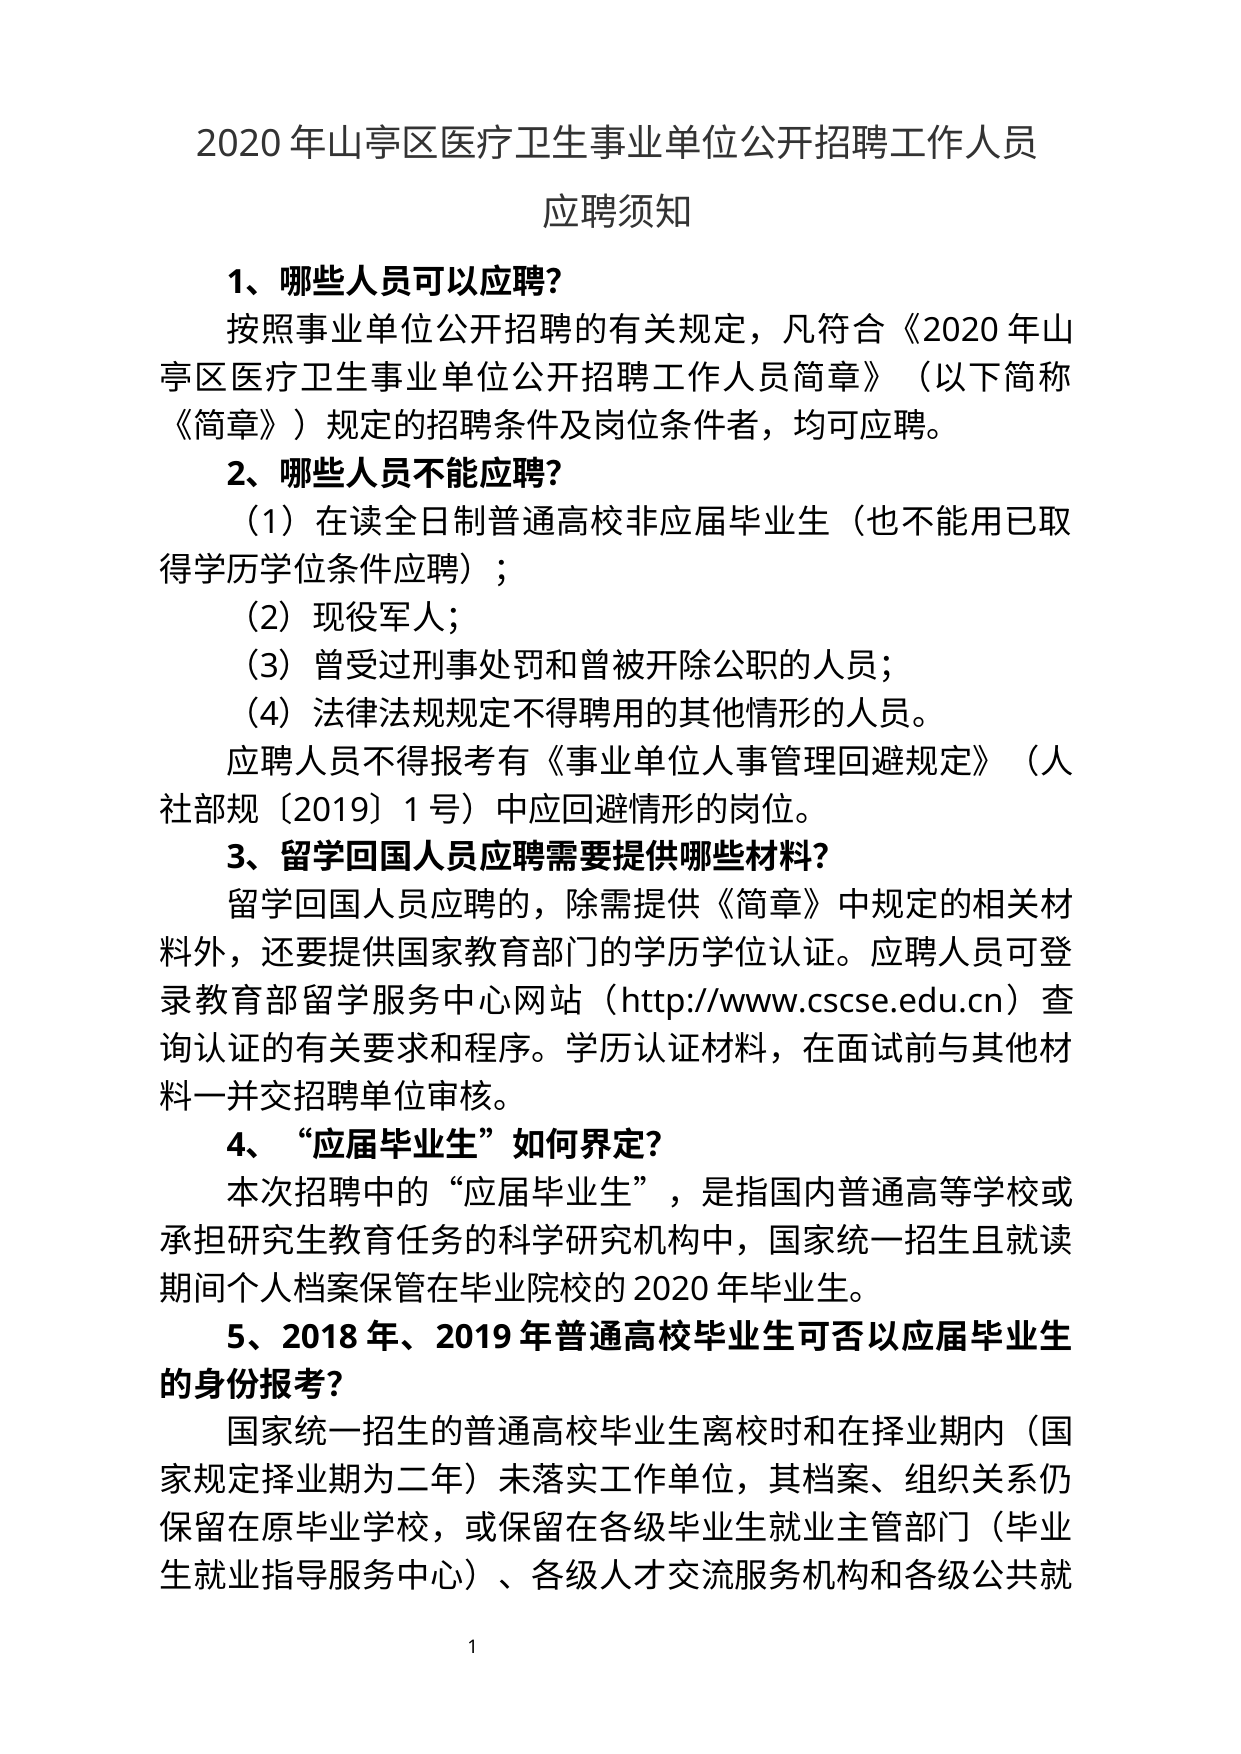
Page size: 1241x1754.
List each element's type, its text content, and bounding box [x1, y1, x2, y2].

text （3）曾受过刑事处罚和曾被开除公职的人员； [159, 639, 1075, 687]
text 3、留学回国人员应聘需要提供哪些材料？ [159, 831, 1075, 878]
text （2）现役军人； [159, 591, 1075, 639]
text （1）在读全日制普通高校非应届毕业生（也不能用已取得学历学位条件应聘）； [159, 495, 1075, 591]
text 4、“应届毕业生”如何界定？ [159, 1118, 1075, 1166]
text 按照事业单位公开招聘的有关规定，凡符合《2020年山亭区医疗卫生事业单位公开招聘工作人员简章》（以下简称《简章》）规定的招聘条件及岗位条件者，均可应聘。 [159, 303, 1075, 447]
text 2、哪些人员不能应聘？ [159, 447, 1075, 495]
text 2020年山亭区医疗卫生事业单位公开招聘工作人员 [159, 118, 1075, 166]
text 应聘人员不得报考有《事业单位人事管理回避规定》（人社部规〔2019〕1号）中应回避情形的岗位。 [159, 735, 1075, 831]
text 1、哪些人员可以应聘？ [159, 256, 1075, 303]
text （4）法律法规规定不得聘用的其他情形的人员。 [159, 687, 1075, 735]
text 5、2018年、2019年普通高校毕业生可否以应届毕业生的身份报考？ [159, 1310, 1075, 1406]
text 本次招聘中的“应届毕业生”，是指国内普通高等学校或承担研究生教育任务的科学研究机构中，国家统一招生且就读期间个人档案保管在毕业院校的2020年毕业生。 [159, 1166, 1075, 1310]
text 留学回国人员应聘的，除需提供《简章》中规定的相关材料外，还要提供国家教育部门的学历学位认证。应聘人员可登录教育部留学服务中心网站（http://www.cscse.edu.cn）查询认证的有关要求和程序。学历认证材料，在面试前与其他材料一并交招聘单位审核。 [159, 878, 1075, 1118]
text 应聘须知 [159, 187, 1075, 235]
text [159, 1406, 1075, 1597]
